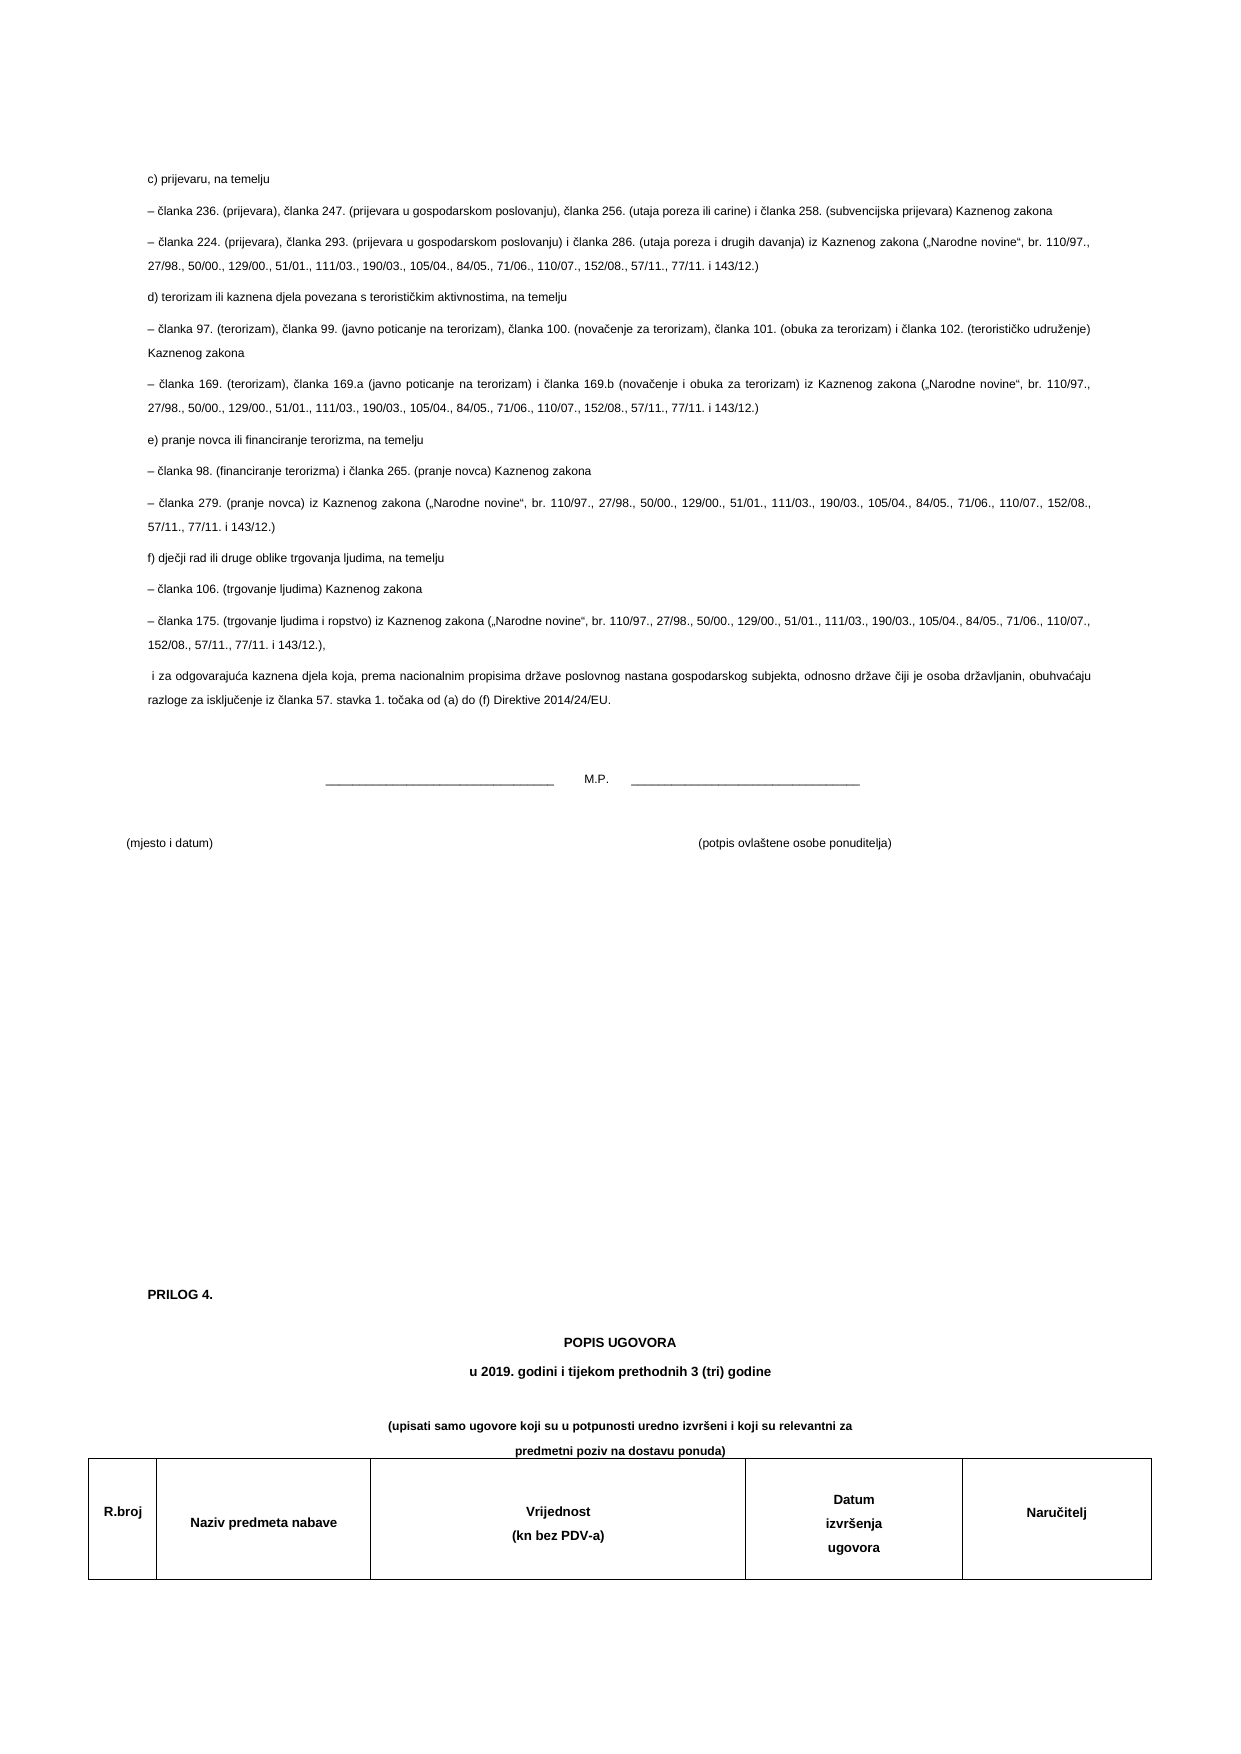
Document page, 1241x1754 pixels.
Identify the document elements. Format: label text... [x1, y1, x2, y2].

text (upisati samo ugovore koji su u potpunosti uredno izvršeni i koji su relevantni za [147, 1408, 1092, 1433]
table_header __________________________________ [620, 723, 1138, 826]
text – članka 97. (terorizam), članka 99. (javno poticanje na terorizam), članka 100. (novačenje za terorizam), članka 101. (obuka za terorizam) i članka 102. (terorističko udruženje) Kaznenog zakona [147, 312, 1092, 360]
text – članka 106. (trgovanje ljudima) Kaznenog zakona [147, 572, 1092, 596]
text – članka 98. (financiranje terorizma) i članka 265. (pranje novca) Kaznenog zakona [147, 454, 1092, 478]
table_header Vrijednost (kn bez PDV-a) [371, 1459, 745, 1579]
text – članka 224. (prijevara), članka 293. (prijevara u gospodarskom poslovanju) i članka 286. (utaja poreza i drugih davanja) iz Kaznenog zakona („Narodne novine“, br. 110/97., 27/98., 50/00., 129/00., 51/01., 111/03., 190/03., 105/04., 84/05., 71/06., 110/07., 152/08., 57/11., 77/11. i 143/12.) [147, 225, 1092, 273]
text i za odgovarajuća kaznena djela koja, prema nacionalnim propisima države poslovnog nastana gospodarskog subjekta, odnosno države čiji je osoba državljanin, obuhvaćaju razloge za isključenje iz članka 57. stavka 1. točaka od (a) do (f) Direktive 2014/24/EU. [147, 659, 1092, 707]
table_cell (mjesto i datum) [102, 826, 620, 880]
text f) dječji rad ili druge oblike trgovanja ljudima, na temelju [147, 541, 1092, 565]
text – članka 175. (trgovanje ljudima i ropstvo) iz Kaznenog zakona („Narodne novine“, br. 110/97., 27/98., 50/00., 129/00., 51/01., 111/03., 190/03., 105/04., 84/05., 71/06., 110/07., 152/08., 57/11., 77/11. i 143/12.), [147, 604, 1092, 652]
table_cell (potpis ovlaštene osobe ponuditelja) [620, 826, 1138, 880]
text – članka 236. (prijevara), članka 247. (prijevara u gospodarskom poslovanju), članka 256. (utaja poreza ili carine) i članka 258. (subvencijska prijevara) Kaznenog zakona [147, 193, 1092, 217]
table_header __________________________________ M.P. [102, 723, 620, 826]
table_header Naziv predmeta nabave [157, 1459, 370, 1579]
text – članka 169. (terorizam), članka 169.a (javno poticanje na terorizam) i članka 169.b (novačenje i obuka za terorizam) iz Kaznenog zakona („Narodne novine“, br. 110/97., 27/98., 50/00., 129/00., 51/01., 111/03., 190/03., 105/04., 84/05., 71/06., 110/07., 152/08., 57/11., 77/11. i 143/12.) [147, 367, 1092, 415]
text predmetni poziv na dostavu ponuda) [147, 1433, 1092, 1458]
text d) terorizam ili kaznena djela povezana s terorističkim aktivnostima, na temelju [147, 280, 1092, 304]
text PRILOG 4. [147, 1277, 1092, 1302]
text POPIS UGOVORA u 2019. godini i tijekom prethodnih 3 (tri) godine [147, 1322, 1092, 1380]
text c) prijevaru, na temelju [147, 162, 1092, 186]
table_header R.broj [89, 1459, 156, 1579]
text e) pranje novca ili financiranje terorizma, na temelju [147, 423, 1092, 447]
table_header Naručitelj [963, 1459, 1151, 1579]
text – članka 279. (pranje novca) iz Kaznenog zakona („Narodne novine“, br. 110/97., 27/98., 50/00., 129/00., 51/01., 111/03., 190/03., 105/04., 84/05., 71/06., 110/07., 152/08., 57/11., 77/11. i 143/12.) [147, 486, 1092, 533]
table_header Datum izvršenja ugovora [746, 1459, 962, 1579]
